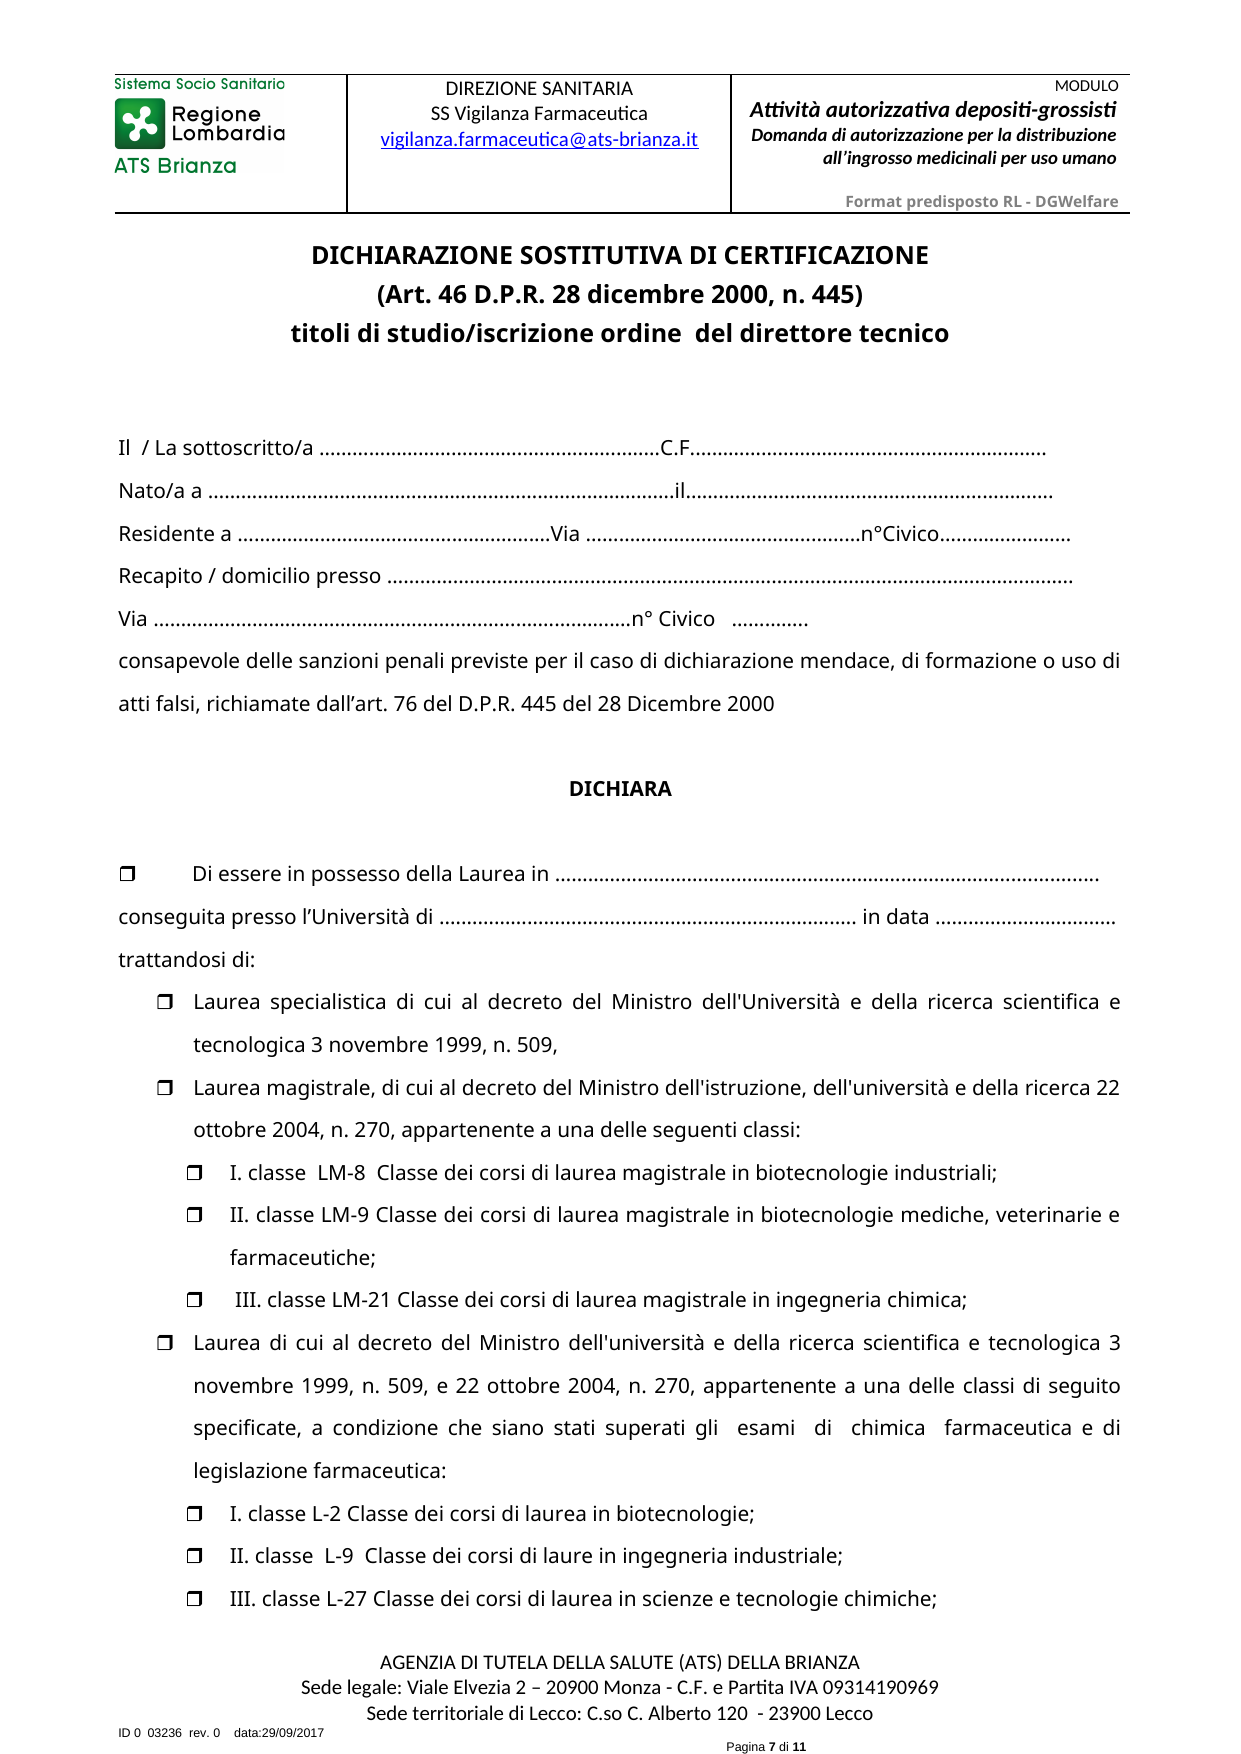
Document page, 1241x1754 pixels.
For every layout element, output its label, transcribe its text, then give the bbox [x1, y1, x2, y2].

list Laurea di cui al decreto del Ministro dell'università e della ricerca scientifica e tecnologica 3 novembre 1999, n. 509, e 22 ottobre 2004, n. 270, appartenente a una delle classi di seguito specificate, a condizione che siano stati superati gli esami di chimica farmaceutica e di legislazione farmaceutica: [156, 1328, 1122, 1484]
list Laurea specialistica di cui al decreto del Ministro dell'Università e della ricerca scientifica e tecnologica 3 novembre 1999, n. 509, [156, 987, 1122, 1058]
text Il / La sottoscritto/a ………………………………..……………...……C.F.…………………………….….…………………….. [118, 433, 1122, 462]
list I. classe L-2 Classe dei corsi di laurea in biotecnologie; [185, 1499, 1122, 1527]
text Nato/a a ………………………………………………………………………….il…………………………..….…………………………. [118, 476, 1122, 504]
list II. classe LM-9 Classe dei corsi di laurea magistrale in biotecnologie mediche, veterinarie e farmaceutiche; [185, 1200, 1122, 1271]
text Via …………………………………………………………….…………..…n° Civico ………….. [118, 604, 1122, 632]
text DICHIARA [118, 774, 1122, 803]
picture [114, 78, 285, 173]
list Laurea magistrale, di cui al decreto del Ministro dell'istruzione, dell'università e della ricerca 22 ottobre 2004, n. 270, appartenente a una delle seguenti classi: [156, 1073, 1122, 1144]
text Residente a …………………………………..………….…Via …………………………………...…..…n°Civico…………………… [118, 519, 1122, 547]
list II. classe L-9 Classe dei corsi di laure in ingegneria industriale; [185, 1541, 1122, 1570]
text DICHIARAZIONE SOSTITUTIVA DI CERTIFICAZIONE [118, 238, 1122, 272]
text conseguita presso l’Università di .………………………..………………….………………..…. in data …………………………… [118, 902, 1122, 931]
list III. classe LM-21 Classe dei corsi di laurea magistrale in ingegneria chimica; [185, 1286, 1122, 1314]
text titoli di studio/iscrizione ordine del direttore tecnico [118, 316, 1122, 350]
text Recapito / domicilio presso ………………………….……………………………………………….…………………………….….. [118, 561, 1122, 590]
text trattandosi di: [118, 945, 1122, 973]
list I. classe LM-8 Classe dei corsi di laurea magistrale in biotecnologie industriali; [185, 1158, 1122, 1186]
text consapevole delle sanzioni penali previste per il caso di dichiarazione mendace, di formazione o uso di atti falsi, richiamate dall’art. 76 del D.P.R. 445 del 28 Dicembre 2000 [118, 647, 1122, 718]
text (Art. 46 D.P.R. 28 dicembre 2000, n. 445) [118, 277, 1122, 311]
list Di essere in possesso della Laurea in ……………………………………………………………………….................. [118, 859, 1122, 888]
list III. classe L-27 Classe dei corsi di laurea in scienze e tecnologie chimiche; [185, 1584, 1122, 1612]
